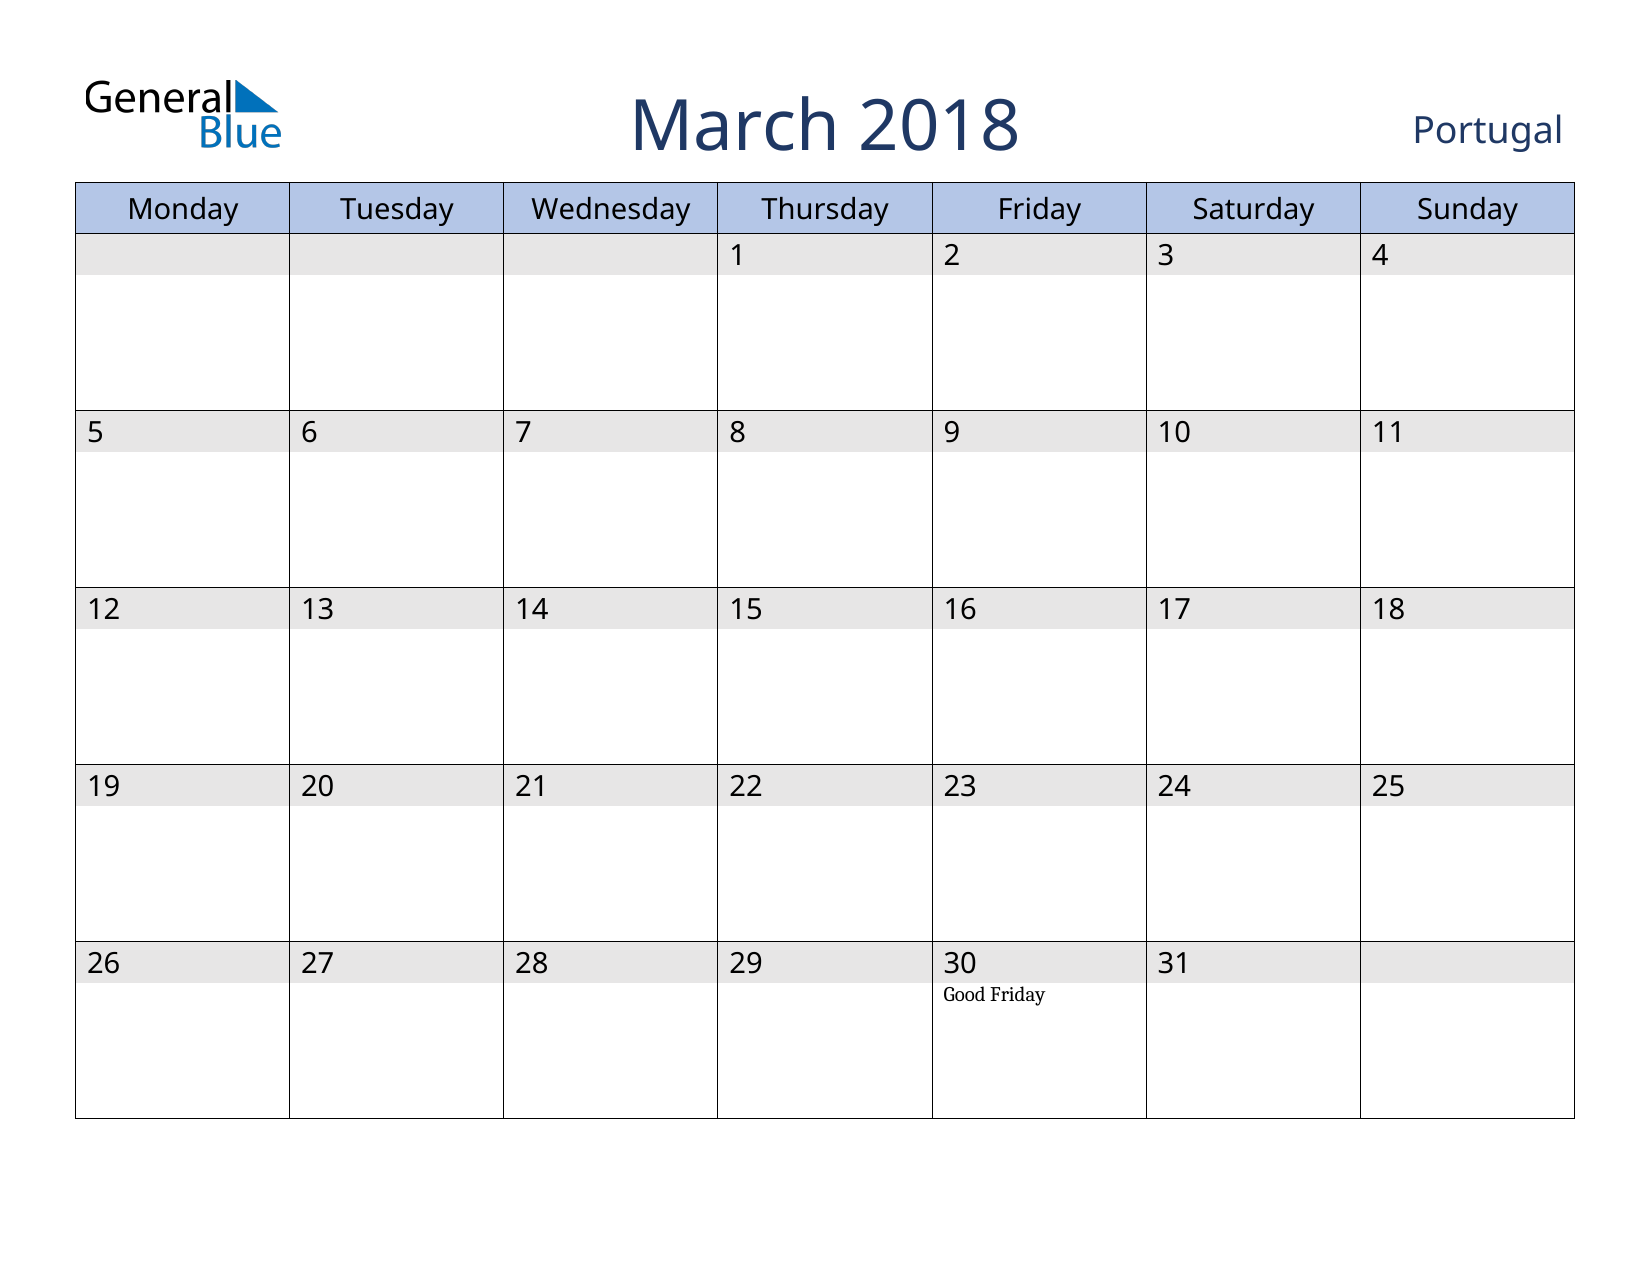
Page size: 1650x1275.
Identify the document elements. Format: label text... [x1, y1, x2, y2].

table_cell [1147, 806, 1360, 941]
table_cell [1361, 942, 1574, 983]
table_cell [504, 983, 717, 1118]
table_cell 8 [718, 411, 932, 452]
table_cell 9 [933, 411, 1146, 452]
table_cell 3 [1147, 234, 1360, 275]
table_cell [933, 806, 1146, 941]
table_cell [1361, 983, 1574, 1118]
table_cell [718, 275, 932, 410]
table_cell [504, 629, 717, 764]
table_cell 27 [290, 942, 503, 983]
table_cell [1147, 452, 1360, 587]
table_cell [290, 983, 503, 1118]
table_cell 14 [504, 588, 717, 629]
table_cell 17 [1147, 588, 1360, 629]
table_cell 5 [76, 411, 289, 452]
table_cell [1147, 629, 1360, 764]
table_cell Good Friday [933, 983, 1146, 1118]
table_cell 15 [718, 588, 932, 629]
table_cell [290, 275, 503, 410]
table_cell Saturday [1147, 183, 1360, 233]
table_header [76, 75, 503, 182]
table_cell 29 [718, 942, 932, 983]
table_cell Monday [76, 183, 289, 233]
table_cell [718, 806, 932, 941]
table_cell 12 [76, 588, 289, 629]
table_cell Friday [933, 183, 1146, 233]
table_cell 7 [504, 411, 717, 452]
table_cell 22 [718, 765, 932, 806]
table_cell 1 [718, 234, 932, 275]
table_cell [1147, 275, 1360, 410]
table_cell [718, 983, 932, 1118]
table_cell [290, 629, 503, 764]
table_cell [933, 275, 1146, 410]
table_cell Tuesday [290, 183, 503, 233]
table_cell 18 [1361, 588, 1574, 629]
table_cell [76, 452, 289, 587]
table_cell [1147, 983, 1360, 1118]
table_cell 26 [76, 942, 289, 983]
table_cell [504, 452, 717, 587]
table_cell [76, 275, 289, 410]
table_cell [76, 629, 289, 764]
table_cell Thursday [718, 183, 932, 233]
table_cell 25 [1361, 765, 1574, 806]
table_cell Wednesday [504, 183, 717, 233]
table_header Portugal [1146, 75, 1574, 182]
table_cell 16 [933, 588, 1146, 629]
table_cell 11 [1361, 411, 1574, 452]
table_cell [504, 234, 717, 275]
table_cell 24 [1147, 765, 1360, 806]
table_cell 19 [76, 765, 289, 806]
table_cell [718, 452, 932, 587]
table_cell 10 [1147, 411, 1360, 452]
table_cell 6 [290, 411, 503, 452]
picture [86, 80, 281, 148]
table_cell [76, 806, 289, 941]
table_cell [290, 452, 503, 587]
table_cell 4 [1361, 234, 1574, 275]
table_cell [933, 629, 1146, 764]
table_cell [933, 452, 1146, 587]
table_cell [1361, 806, 1574, 941]
table_cell Sunday [1361, 183, 1574, 233]
table_cell 21 [504, 765, 717, 806]
table_cell 23 [933, 765, 1146, 806]
table_cell [76, 234, 289, 275]
table_cell [1361, 275, 1574, 410]
table_cell [290, 234, 503, 275]
table_header March 2018 [504, 75, 1146, 182]
table_cell 2 [933, 234, 1146, 275]
table_cell 28 [504, 942, 717, 983]
table_cell 20 [290, 765, 503, 806]
table_cell 30 [933, 942, 1146, 983]
table_cell [504, 806, 717, 941]
table_cell [718, 629, 932, 764]
table_cell [504, 275, 717, 410]
table_cell [1361, 629, 1574, 764]
table_cell [1361, 452, 1574, 587]
table_cell 31 [1147, 942, 1360, 983]
table_cell 13 [290, 588, 503, 629]
table_cell [76, 983, 289, 1118]
table_cell [290, 806, 503, 941]
